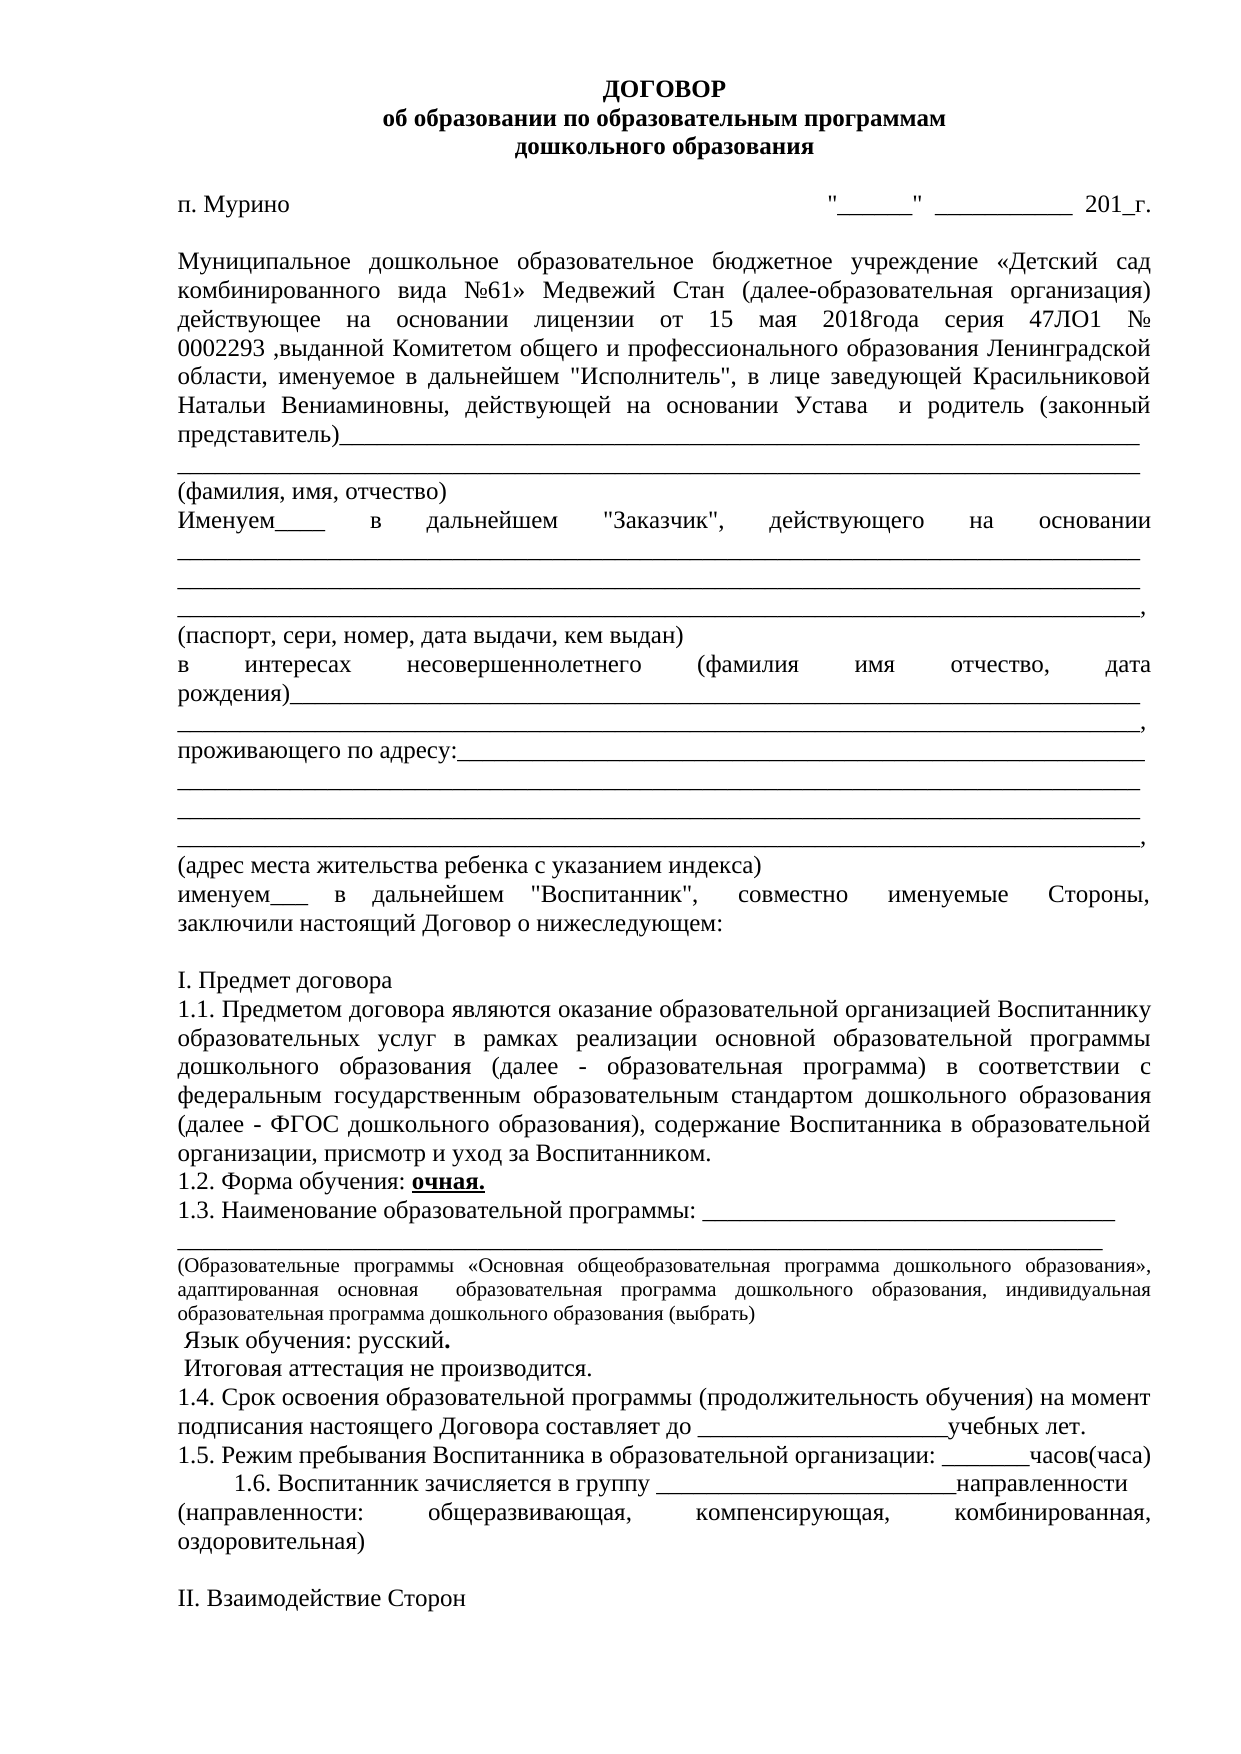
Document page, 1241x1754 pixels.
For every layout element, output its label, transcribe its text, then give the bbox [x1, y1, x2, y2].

text (фамилия, имя, отчество) [177, 476, 1152, 505]
text 1.6. Воспитанник зачисляется в группу ________________________направленности [177, 1468, 1152, 1497]
text Итоговая аттестация не производится. [177, 1353, 1152, 1382]
text (адрес места жительства ребенка с указанием индекса) [177, 850, 1152, 879]
text _____________________________________________________________________________, [177, 821, 1152, 850]
text (направленности: общеразвивающая, компенсирующая, комбинированная, оздоровительная) [177, 1497, 1152, 1555]
text Муниципальное дошкольное образовательное бюджетное учреждение «Детский сад комбинированного вида №61» Медвежий Стан (далее-образовательная организация) действующее на основании лицензии от 15 мая 2018года серия 47ЛО1 № 0002293 ,выданной Комитетом общего и профессионального образования Ленинградской области, именуемое в дальнейшем "Исполнитель", в лице заведующей Красильниковой Натальи Вениаминовны, действующей на основании Устава и родитель (законный представитель)________________________________________________________________ [177, 246, 1152, 448]
text _____________________________________________________________________________, проживающего по адресу:_______________________________________________________ [177, 706, 1152, 764]
text в интересах несовершеннолетнего (фамилия имя отчество, дата рождения)____________________________________________________________________ [177, 649, 1152, 706]
text именуем___ в дальнейшем "Воспитанник", совместно именуемые Стороны, заключили настоящий Договор о нижеследующем: [177, 879, 1152, 936]
text 1.2. Форма обучения: очная. [177, 1166, 1152, 1195]
text Язык обучения: русский. [177, 1325, 1152, 1353]
text ДОГОВОР [177, 74, 1152, 103]
text (паспорт, сери, номер, дата выдачи, кем выдан) [177, 620, 1152, 649]
text 1.4. Срок освоения образовательной программы (продолжительность обучения) на момент подписания настоящего Договора составляет до ____________________учебных лет. [177, 1382, 1152, 1440]
text об образовании по образовательным программам [177, 103, 1152, 131]
text _____________________________________________________________________________ [177, 793, 1152, 821]
text __________________________________________________________________________ [177, 1224, 1152, 1253]
text II. Взаимодействие Сторон [177, 1583, 1152, 1612]
text Именуем____ в дальнейшем "Заказчик", действующего на основании _______________________________________________________________________________________________________________________________________________________________________________________________________________________________________, [177, 505, 1152, 620]
text 1.3. Наименование образовательной программы: _________________________________ [177, 1195, 1152, 1224]
text _____________________________________________________________________________ [177, 764, 1152, 793]
text п. Мурино "______" ___________ 201_г. [177, 189, 1152, 218]
text (Образовательные программы «Основная общеобразовательная программа дошкольного образования», адаптированная основная образовательная программа дошкольного образования, индивидуальная образовательная программа дошкольного образования (выбрать) [177, 1253, 1152, 1325]
text I. Предмет договора [177, 965, 1152, 994]
text 1.5. Режим пребывания Воспитанника в образовательной организации: _______часов(часа) [177, 1440, 1152, 1468]
text 1.1. Предметом договора являются оказание образовательной организацией Воспитаннику образовательных услуг в рамках реализации основной образовательной программы дошкольного образования (далее - образовательная программа) в соответствии с федеральным государственным образовательным стандартом дошкольного образования (далее - ФГОС дошкольного образования), содержание Воспитанника в образовательной организации, присмотр и уход за Воспитанником. [177, 994, 1152, 1166]
text дошкольного образования [177, 131, 1152, 160]
text _____________________________________________________________________________ [177, 448, 1152, 476]
